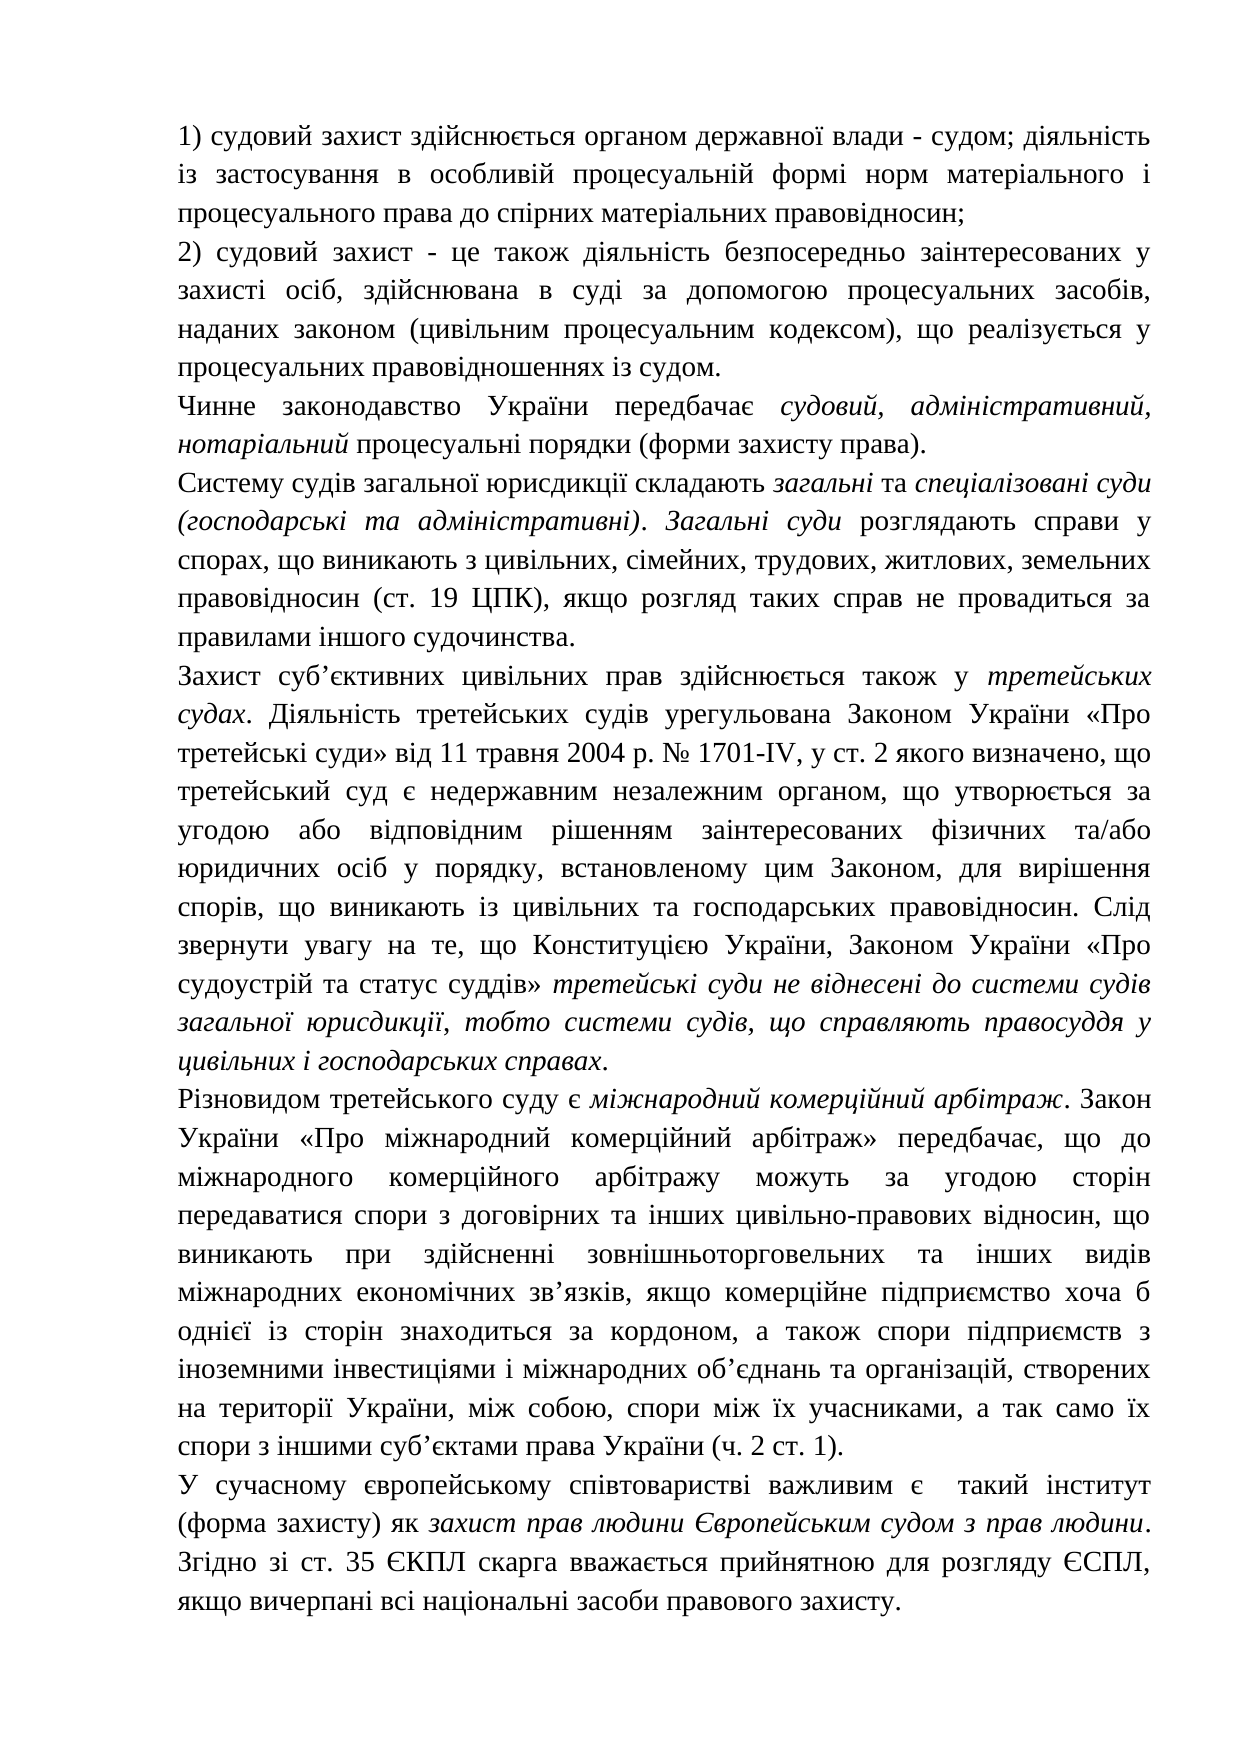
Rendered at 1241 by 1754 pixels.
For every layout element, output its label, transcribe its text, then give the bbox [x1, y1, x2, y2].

text Чинне законодавство України передбачає судовий, адміністративний, нотаріальний процесуальні порядки (форми захисту права). [177, 388, 1152, 460]
text У сучасному європейському співтоваристві важливим є такий інститут (форма захисту) як захист прав людини Європейським судом з прав людини. Згідно зі ст. 35 ЄКПЛ скарга вважається прийнятною для розгляду ЄСПЛ, якщо вичерпані всі національні засоби правового захисту. [177, 1467, 1152, 1616]
text Захист суб’єктивних цивільних прав здійснюється також у третейських судах. Діяльність третейських судів урегульована Законом України «Про третейські суди» від 11 травня 2004 р. № 1701-ІV, у ст. 2 якого визначено, що третейський суд є недержавним незалежним органом, що утворюється за угодою або відповідним рішенням заінтересованих фізичних та/або юридичних осіб у порядку, встановленому цим Законом, для вирішення спорів, що виникають із цивільних та господарських правовідносин. Слід звернути увагу на те, що Конституцією України, Законом України «Про судоустрій та статус суддів» третейські суди не віднесені до системи судів загальної юрисдикції, тобто системи судів, що справляють правосуддя у цивільних і господарських справах. [177, 658, 1152, 1077]
text Різновидом третейського суду є міжнародний комерційний арбітраж. Закон України «Про міжнародний комерційний арбітраж» передбачає, що до міжнародного комерційного арбітражу можуть за угодою сторін передаватися спори з договірних та інших цивільно-правових відносин, що виникають при здійсненні зовнішньоторговельних та інших видів міжнародних економічних зв’язків, якщо комерційне підприємство хоча б однієї із сторін знаходиться за кордоном, а також спори підприємств з іноземними інвестиціями і міжнародних об’єднань та організацій, створених на території України, між собою, спори між їх учасниками, а так само їх спори з іншими суб’єктами права України (ч. 2 ст. 1). [177, 1082, 1152, 1462]
text 1) судовий захист здійснюється органом державної влади - судом; діяльність із застосування в особливій процесуальній формі норм матеріального і процесуального права до спірних матеріальних правовідносин; [177, 118, 1152, 229]
text 2) судовий захист - це також діяльність безпосередньо заінтересованих у захисті осіб, здійснювана в суді за допомогою процесуальних засобів, наданих законом (цивільним процесуальним кодексом), що реалізується у процесуальних правовідношеннях із судом. [177, 234, 1152, 383]
text Систему судів загальної юрисдикції складають загальні та спеціалізовані суди (господарські та адміністративні). Загальні суди розглядають справи у спорах, що виникають з цивільних, сімейних, трудових, житлових, земельних правовідносин (ст. 19 ЦПК), якщо розгляд таких справ не провадиться за правилами іншого судочинства. [177, 465, 1152, 653]
